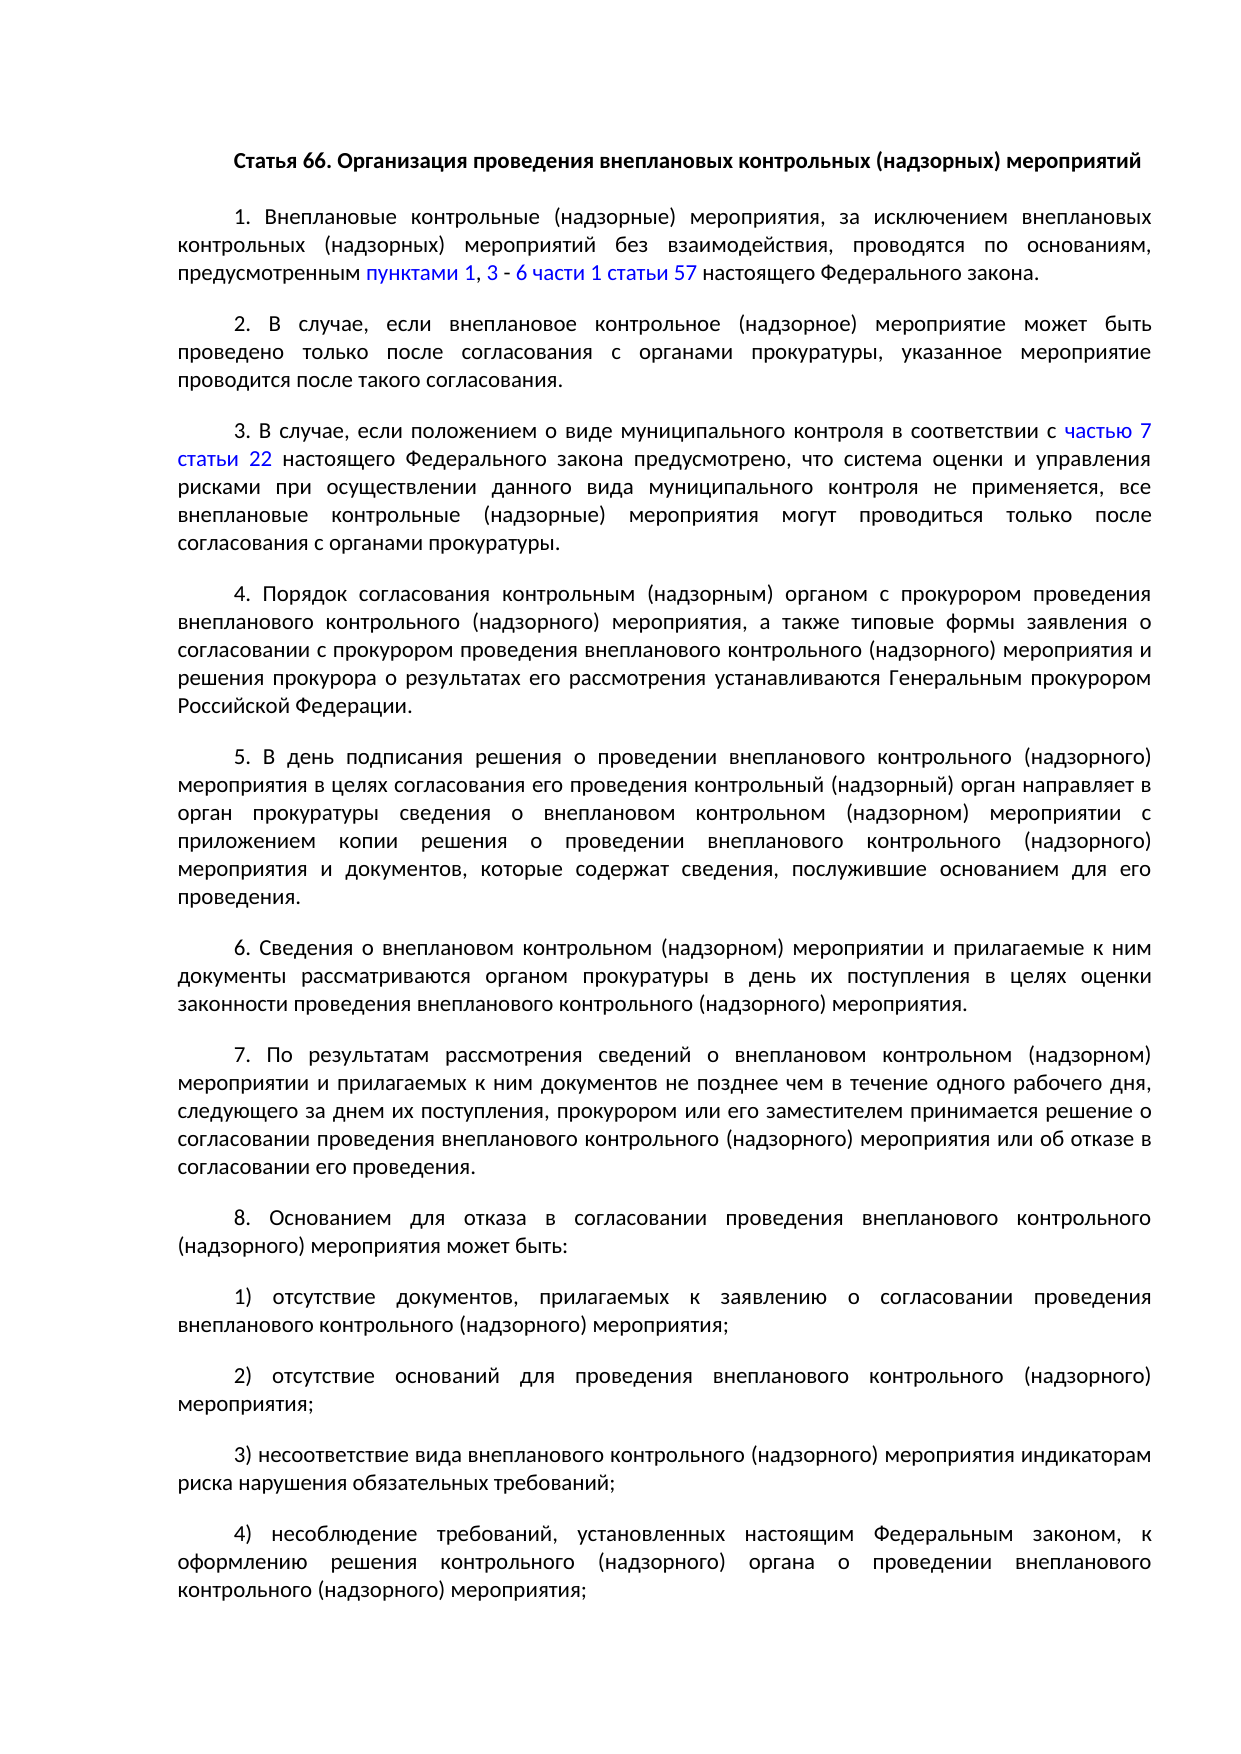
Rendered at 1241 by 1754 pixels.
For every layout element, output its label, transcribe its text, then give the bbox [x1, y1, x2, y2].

text 6. Сведения о внеплановом контрольном (надзорном) мероприятии и прилагаемые к ним документы рассматриваются органом прокуратуры в день их поступления в целях оценки законности проведения внепланового контрольного (надзорного) мероприятия. [177, 933, 1152, 1017]
text 4. Порядок согласования контрольным (надзорным) органом с прокурором проведения внепланового контрольного (надзорного) мероприятия, а также типовые формы заявления о согласовании с прокурором проведения внепланового контрольного (надзорного) мероприятия и решения прокурора о результатах его рассмотрения устанавливаются Генеральным прокурором Российской Федерации. [177, 579, 1152, 719]
text 3. В случае, если положением о виде муниципального контроля в соответствии с частью 7 статьи 22 настоящего Федерального закона предусмотрено, что система оценки и управления рисками при осуществлении данного вида муниципального контроля не применяется, все внеплановые контрольные (надзорные) мероприятия могут проводиться только после согласования с органами прокуратуры. [177, 416, 1152, 556]
text 8. Основанием для отказа в согласовании проведения внепланового контрольного (надзорного) мероприятия может быть: [177, 1203, 1152, 1259]
text 7. По результатам рассмотрения сведений о внеплановом контрольном (надзорном) мероприятии и прилагаемых к ним документов не позднее чем в течение одного рабочего дня, следующего за днем их поступления, прокурором или его заместителем принимается решение о согласовании проведения внепланового контрольного (надзорного) мероприятия или об отказе в согласовании его проведения. [177, 1040, 1152, 1180]
text 3) несоответствие вида внепланового контрольного (надзорного) мероприятия индикаторам риска нарушения обязательных требований; [177, 1440, 1152, 1496]
text 1. Внеплановые контрольные (надзорные) мероприятия, за исключением внеплановых контрольных (надзорных) мероприятий без взаимодействия, проводятся по основаниям, предусмотренным пунктами 1, 3 - 6 части 1 статьи 57 настоящего Федерального закона. [177, 202, 1152, 286]
text 1) отсутствие документов, прилагаемых к заявлению о согласовании проведения внепланового контрольного (надзорного) мероприятия; [177, 1282, 1152, 1338]
text 5. В день подписания решения о проведении внепланового контрольного (надзорного) мероприятия в целях согласования его проведения контрольный (надзорный) орган направляет в орган прокуратуры сведения о внеплановом контрольном (надзорном) мероприятии с приложением копии решения о проведении внепланового контрольного (надзорного) мероприятия и документов, которые содержат сведения, послужившие основанием для его проведения. [177, 742, 1152, 910]
text 2. В случае, если внеплановое контрольное (надзорное) мероприятие может быть проведено только после согласования с органами прокуратуры, указанное мероприятие проводится после такого согласования. [177, 309, 1152, 393]
text 4) несоблюдение требований, установленных настоящим Федеральным законом, к оформлению решения контрольного (надзорного) органа о проведении внепланового контрольного (надзорного) мероприятия; [177, 1519, 1152, 1603]
text 2) отсутствие оснований для проведения внепланового контрольного (надзорного) мероприятия; [177, 1361, 1152, 1417]
title Статья 66. Организация проведения внеплановых контрольных (надзорных) мероприятий [177, 146, 1152, 174]
